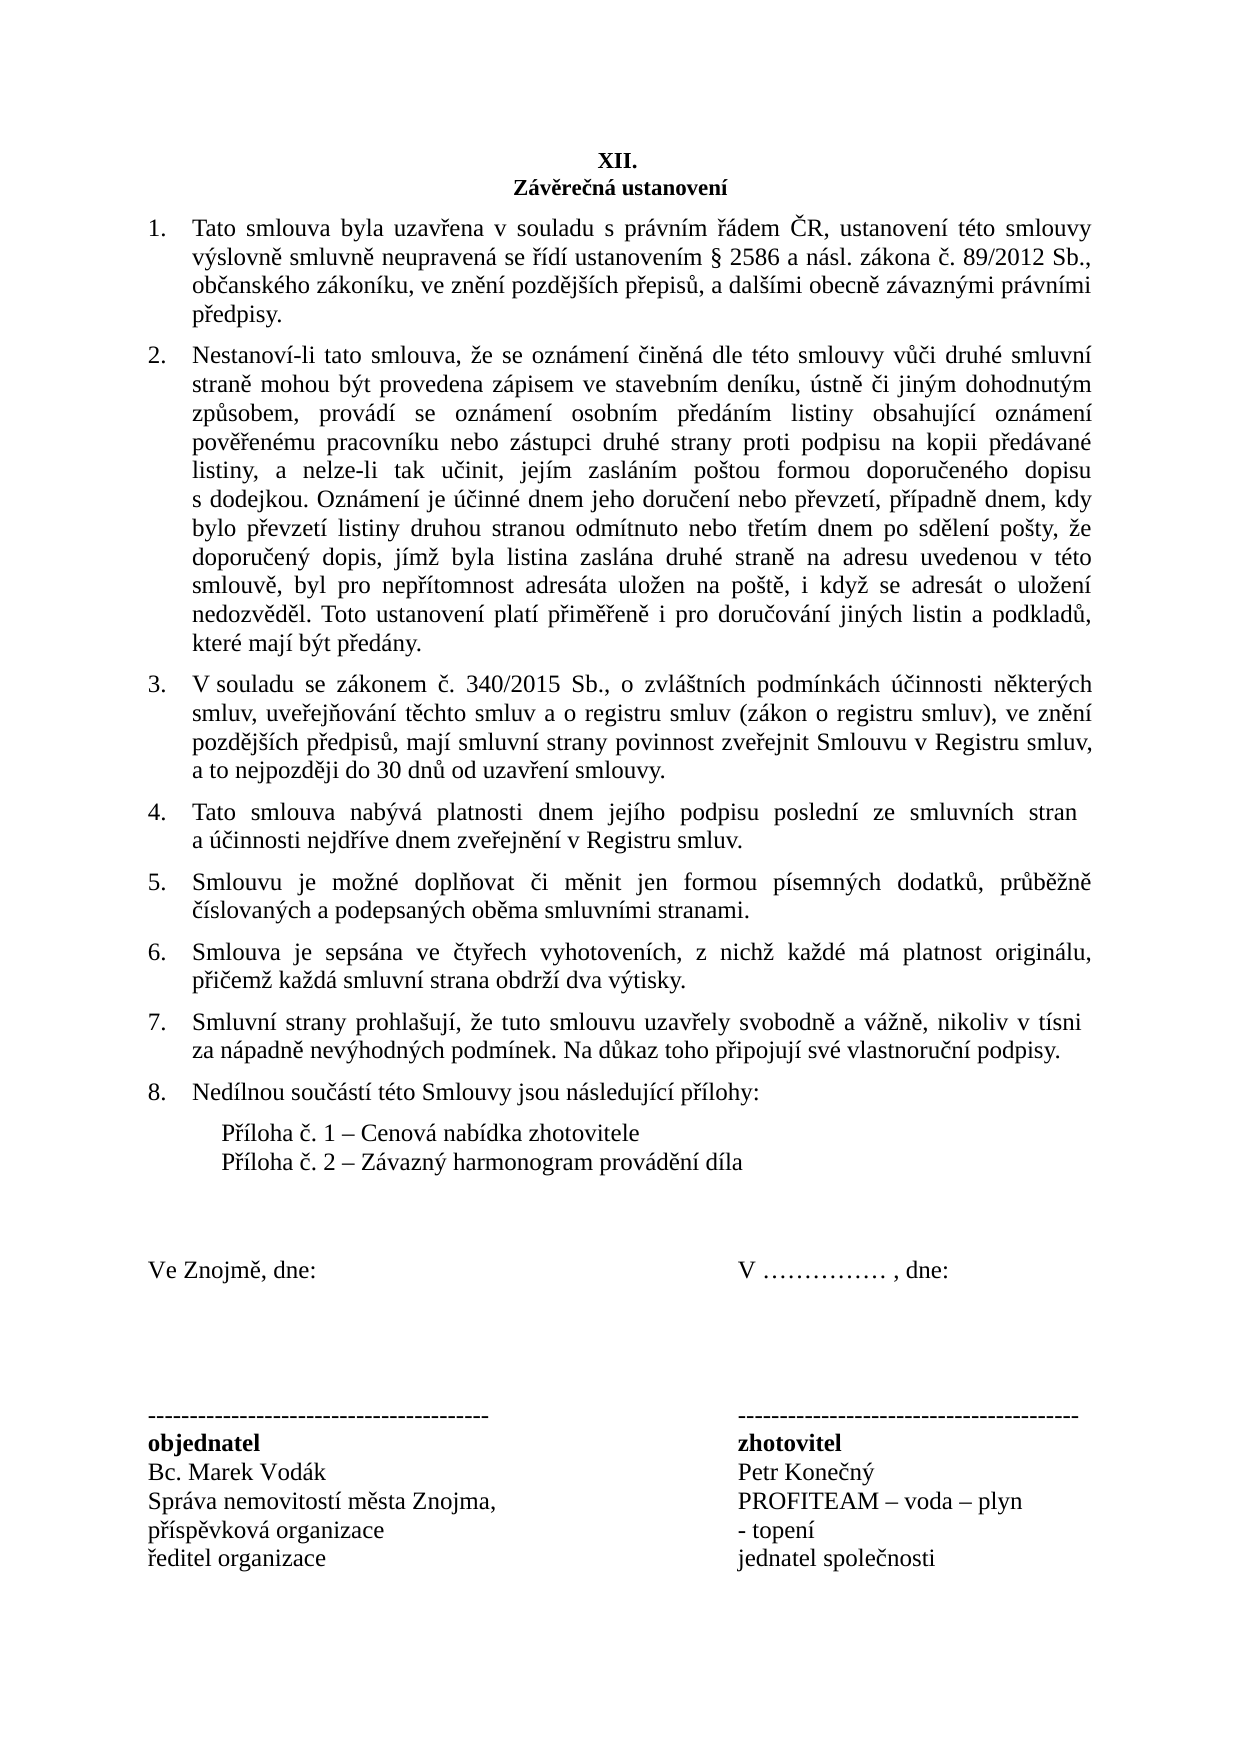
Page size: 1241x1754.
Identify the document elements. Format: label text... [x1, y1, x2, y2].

list Tato smlouva nabývá platnosti dnem jejího podpisu poslední ze smluvních stran a účinnosti nejdříve dnem zveřejnění v Registru smluv. [148, 797, 1093, 854]
text XII. Závěrečná ustanovení [148, 148, 1093, 200]
text Správa nemovitostí města Znojma, PROFITEAM – voda – plyn [148, 1486, 1093, 1515]
list V souladu se zákonem č. 340/2015 Sb., o zvláštních podmínkách účinnosti některých smluv, uveřejňování těchto smluv a o registru smluv (zákon o registru smluv), ve znění pozdějších předpisů, mají smluvní strany povinnost zveřejnit Smlouvu v Registru smluv, a to nejpozději do 30 dnů od uzavření smlouvy. [148, 669, 1093, 784]
list Smluvní strany prohlašují, že tuto smlouvu uzavřely svobodně a vážně, nikoliv v tísni za nápadně nevýhodných podmínek. Na důkaz toho připojují své vlastnoruční podpisy. [148, 1007, 1093, 1064]
list Tato smlouva byla uzavřena v souladu s právním řádem ČR, ustanovení této smlouvy výslovně smluvně neupravená se řídí ustanovením § 2586 a násl. zákona č. 89/2012 Sb., občanského zákoníku, ve znění pozdějších přepisů, a dalšími obecně závaznými právními předpisy. [148, 213, 1093, 328]
text objednatel zhotovitel [148, 1428, 1093, 1457]
list Nestanoví-li tato smlouva, že se oznámení činěná dle této smlouvy vůči druhé smluvní straně mohou být provedena zápisem ve stavebním deníku, ústně či jiným dohodnutým způsobem, provádí se oznámení osobním předáním listiny obsahující oznámení pověřenému pracovníku nebo zástupci druhé strany proti podpisu na kopii předávané listiny, a nelze-li tak učinit, jejím zasláním poštou formou doporučeného dopisu s dodejkou. Oznámení je účinné dnem jeho doručení nebo převzetí, případně dnem, kdy bylo převzetí listiny druhou stranou odmítnuto nebo třetím dnem po sdělení pošty, že doporučený dopis, jímž byla listina zaslána druhé straně na adresu uvedenou v této smlouvě, byl pro nepřítomnost adresáta uložen na poště, i když se adresát o uložení nedozvěděl. Toto ustanovení platí přiměřeně i pro doručování jiných listin a podkladů, které mají být předány. [148, 340, 1093, 657]
text Bc. Marek Vodák Petr Konečný [148, 1457, 1093, 1486]
text Příloha č. 1 – Cenová nabídka zhotovitele [148, 1118, 1093, 1147]
list Smlouvu je možné doplňovat či měnit jen formou písemných dodatků, průběžně číslovaných a podepsaných oběma smluvními stranami. [148, 867, 1093, 924]
text Příloha č. 2 – Závazný harmonogram provádění díla [148, 1147, 1093, 1175]
text ----------------------------------------- ----------------------------------------- [148, 1400, 1093, 1428]
list Smlouva je sepsána ve čtyřech vyhotoveních, z nichž každé má platnost originálu, přičemž každá smluvní strana obdrží dva výtisky. [148, 937, 1093, 994]
text příspěvková organizace - topení [148, 1515, 1093, 1543]
text ředitel organizace jednatel společnosti [148, 1543, 1093, 1572]
list Nedílnou součástí této Smlouvy jsou následující přílohy: [148, 1077, 1093, 1105]
text Ve Znojmě, dne: V …………… , dne: [148, 1256, 1093, 1284]
